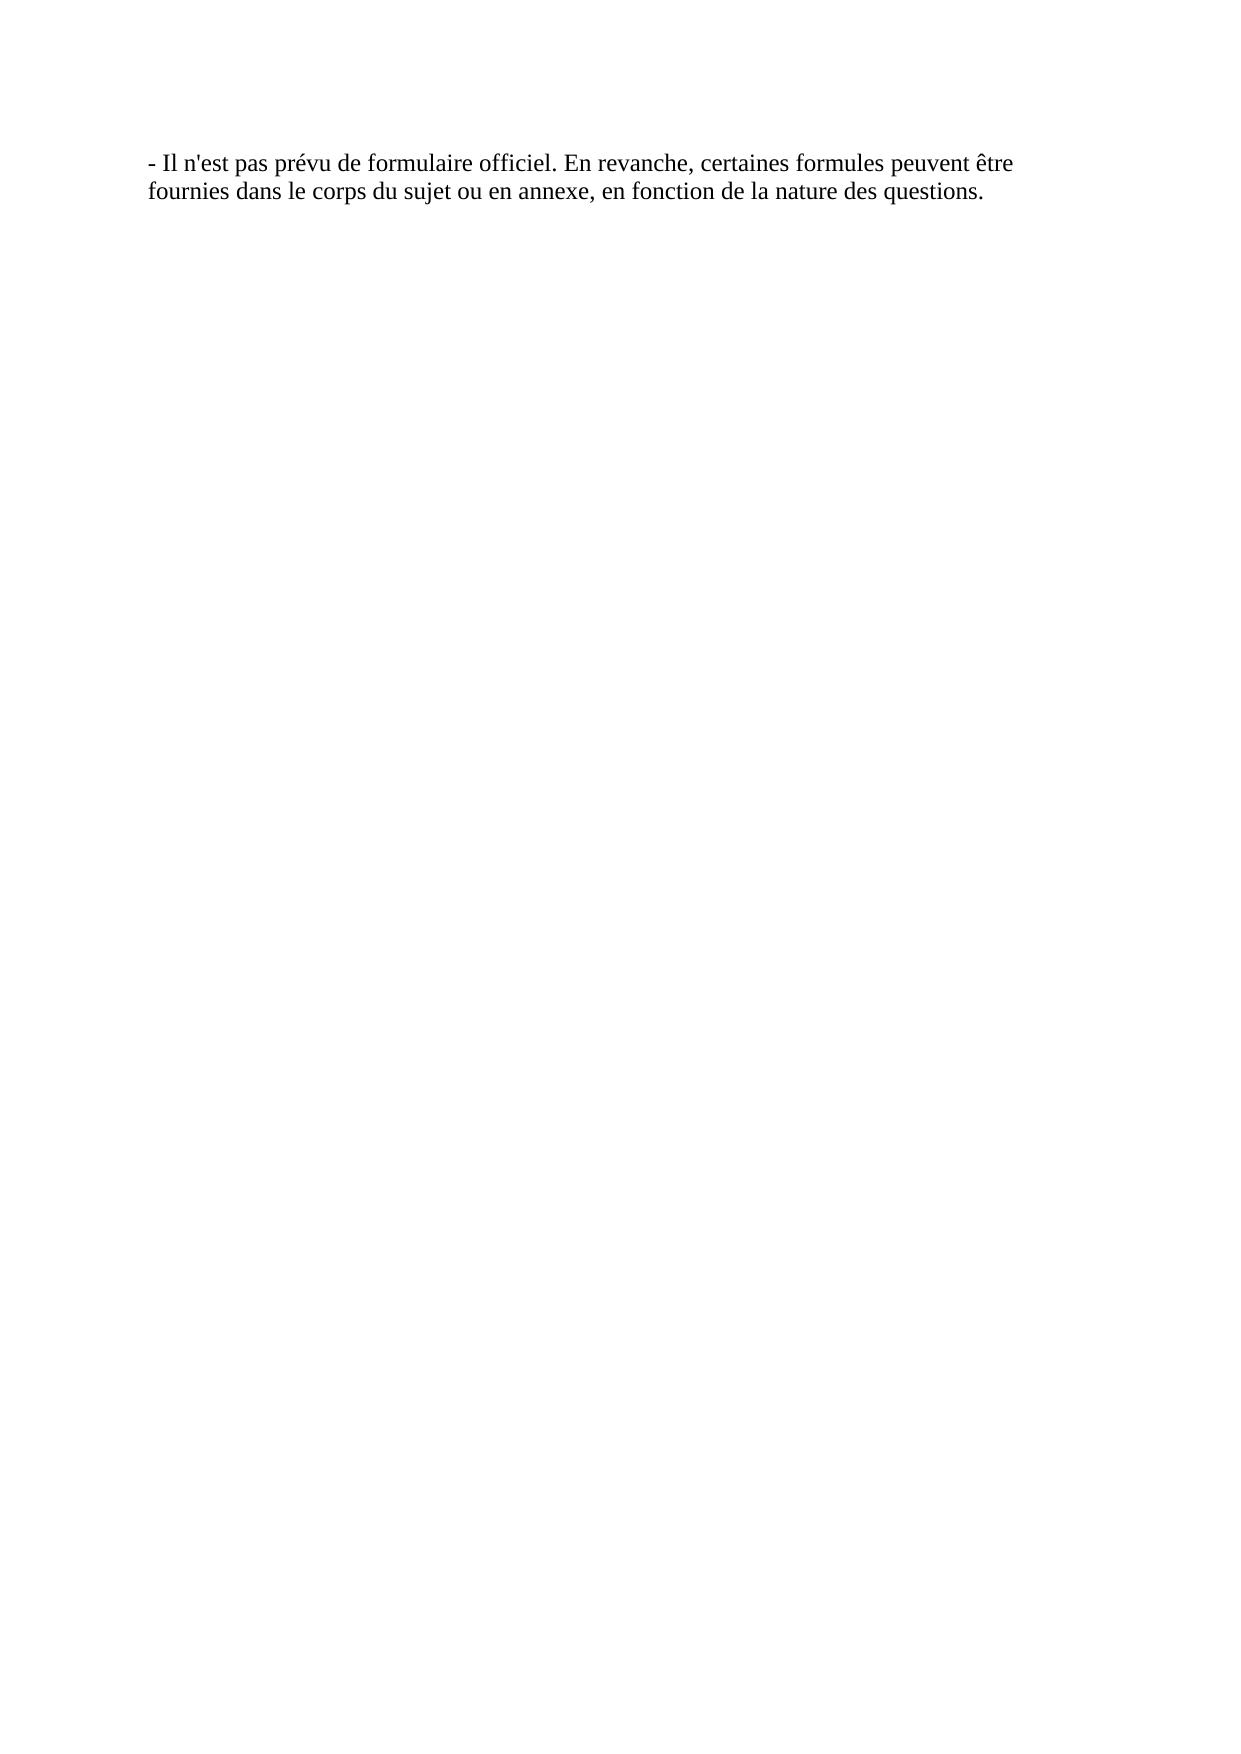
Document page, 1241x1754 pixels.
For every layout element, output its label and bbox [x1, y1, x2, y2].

text [148, 148, 1093, 205]
